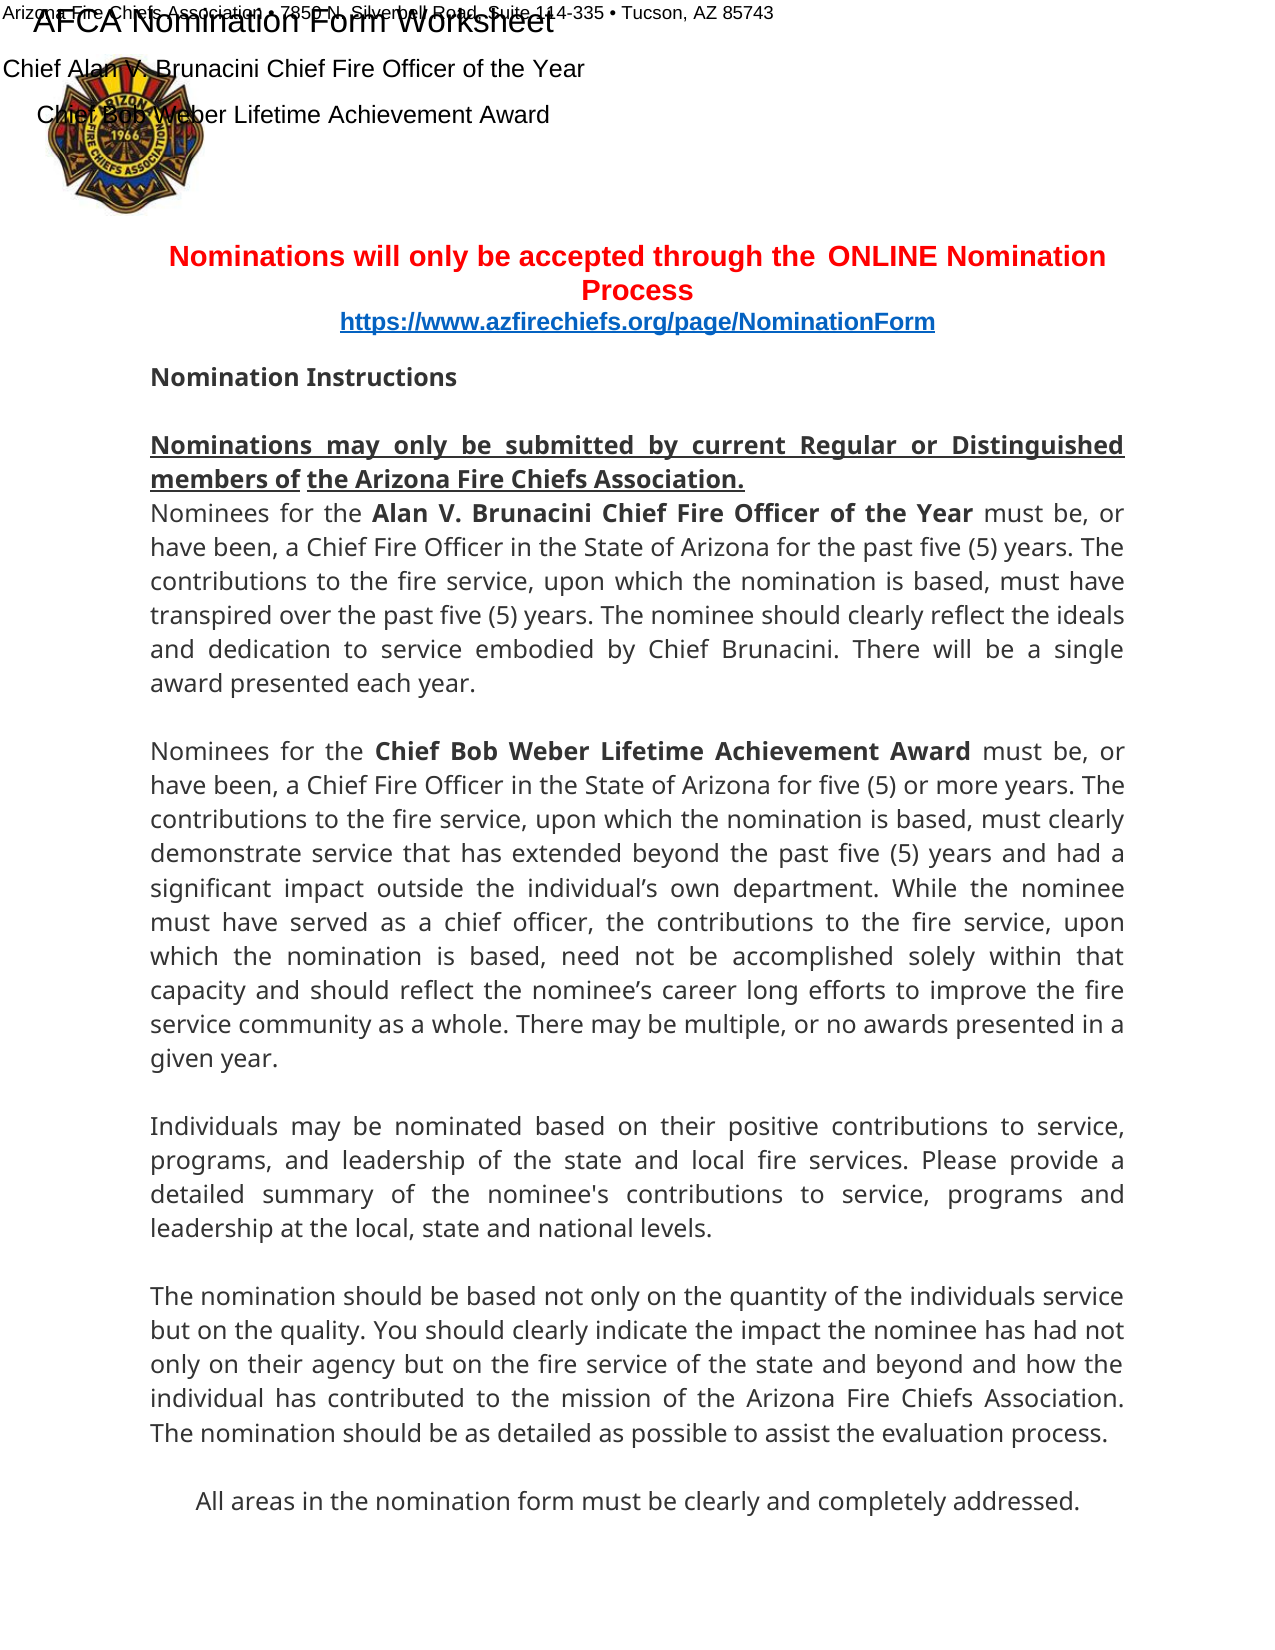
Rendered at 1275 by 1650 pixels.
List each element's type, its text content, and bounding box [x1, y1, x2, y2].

text The nomination should be based not only on the quantity of the individuals service but on the quality. You should clearly indicate the impact the nominee has had not only on their agency but on the fire service of the state and beyond and how the individual has contributed to the mission of the Arizona Fire Chiefs Association. The nomination should be as detailed as possible to assist the evaluation process. [150, 1279, 1125, 1449]
text All areas in the nomination form must be clearly and completely addressed. [150, 1483, 1126, 1517]
text Nominees for the Alan V. Brunacini Chief Fire Officer of the Year must be, or have been, a Chief Fire Officer in the State of Arizona for the past five (5) years. The contributions to the fire service, upon which the nomination is based, must have transpired over the past five (5) years. The nominee should clearly reflect the ideals and dedication to service embodied by Chief Brunacini. There will be a single award presented each year. [150, 496, 1126, 700]
text Nominations may only be submitted by current Regular or Distinguished members of the Arizona Fire Chiefs Association. [150, 458, 1125, 496]
text Individuals may be nominated based on their positive contributions to service, programs, and leadership of the state and local fire services. Please provide a detailed summary of the nominee's contributions to service, programs and leadership at the local, state and national levels. [150, 1109, 1126, 1245]
text https://www.azfirechiefs.org/page/NominationForm [149, 307, 1126, 335]
subtitle Nominations will only be accepted through the ONLINE Nomination Process [168, 239, 1107, 307]
picture [45, 54, 205, 216]
text Nominations may only be submitted by current Regular or Distinguished members of the Arizona Fire Chiefs Association. [150, 427, 1125, 456]
subtitle Nomination Instructions [150, 359, 1137, 393]
text Nominees for the Chief Bob Weber Lifetime Achievement Award must be, or have been, a Chief Fire Officer in the State of Arizona for five (5) or more years. The contributions to the fire service, upon which the nomination is based, must clearly demonstrate service that has extended beyond the past five (5) years and had a significant impact outside the individual’s own department. While the nominee must have served as a chief officer, the contributions to the fire service, upon which the nomination is based, need not be accomplished solely within that capacity and should reflect the nominee’s career long efforts to improve the fire service community as a whole. There may be multiple, or no awards presented in a given year. [150, 734, 1126, 1074]
